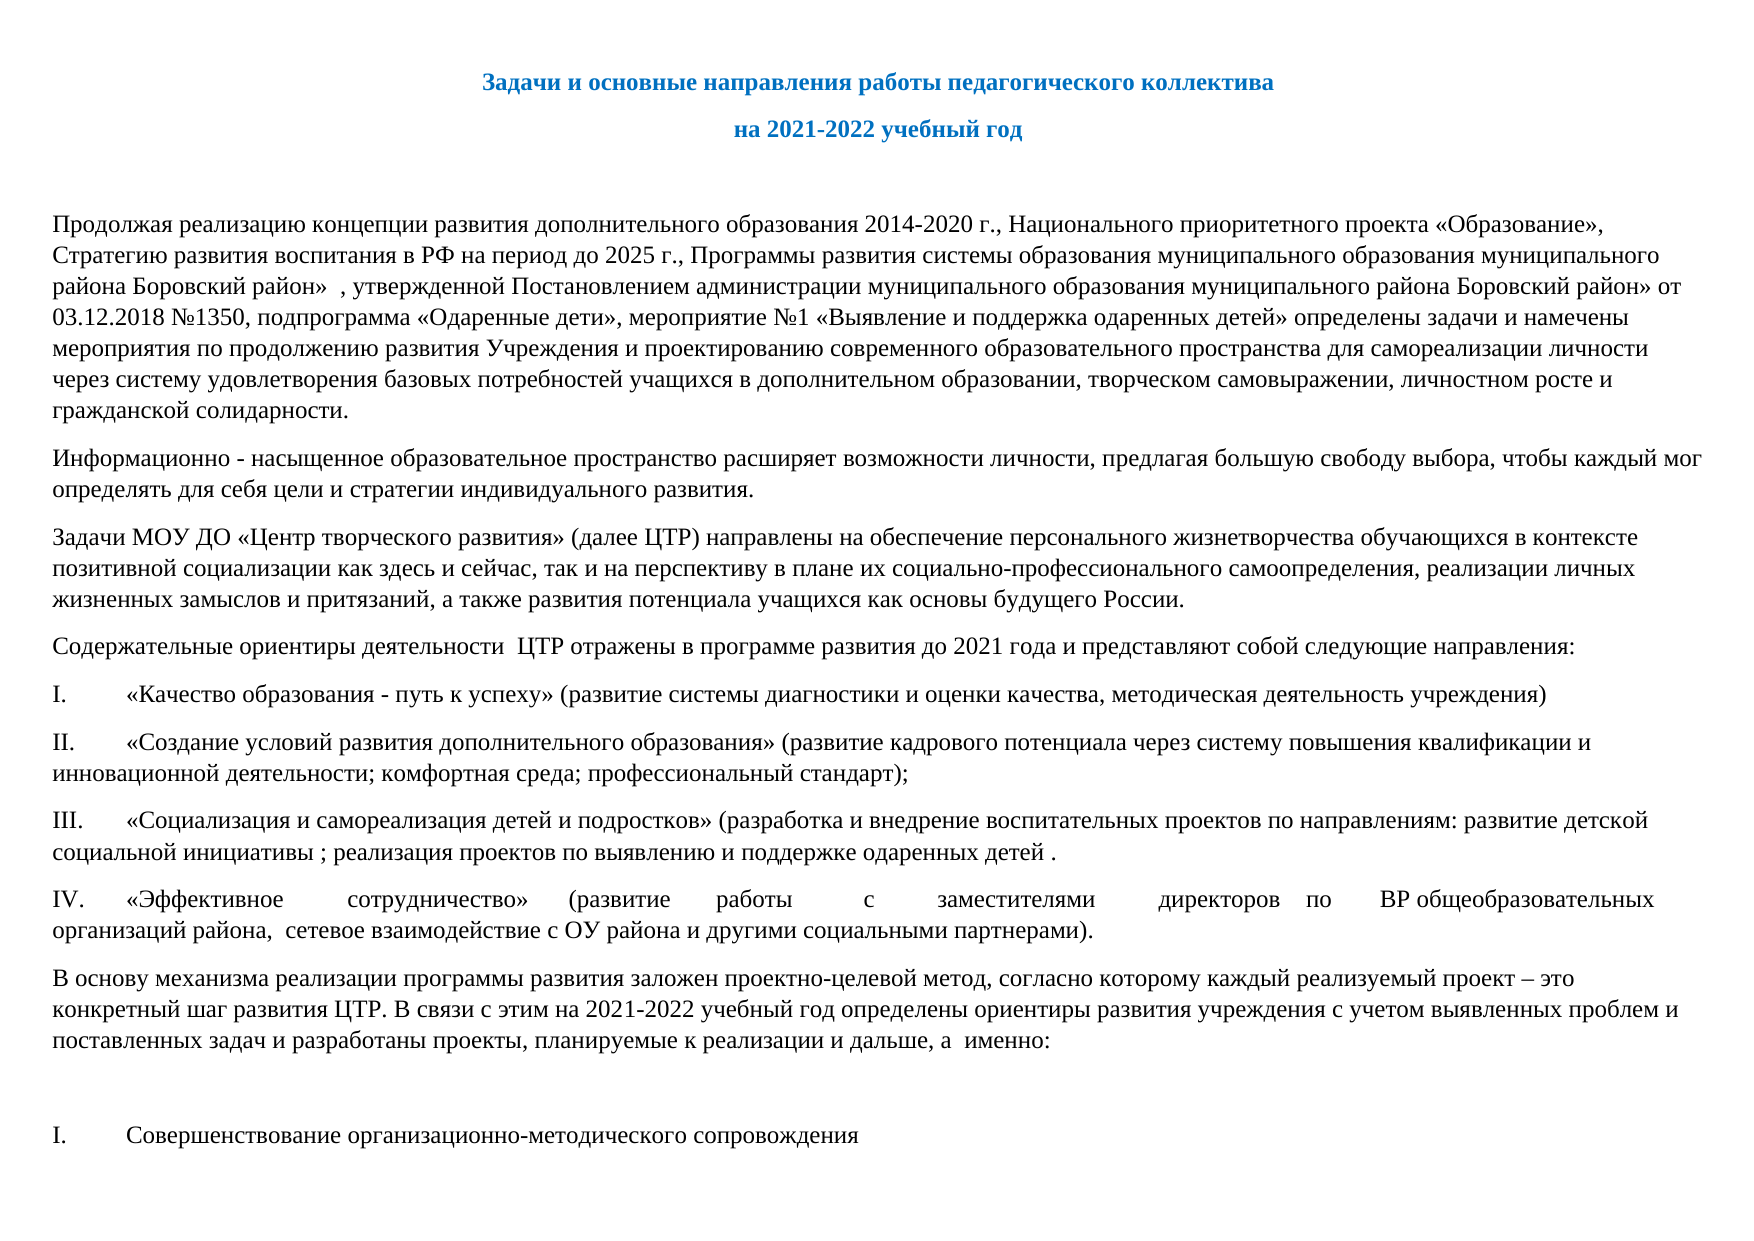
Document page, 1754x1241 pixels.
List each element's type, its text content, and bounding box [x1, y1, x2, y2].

text I. Совершенствование организационно-методического сопровождения [52, 1120, 1704, 1149]
text Содержательные ориентиры деятельности ЦТР отражены в программе развития до 2021 года и представляют собой следующие направления: [52, 631, 1704, 660]
text Задачи и основные направления работы педагогического коллектива [52, 67, 1704, 95]
text III. «Социализация и самореализация детей и подростков» (разработка и внедрение воспитательных проектов по направлениям: развитие детской социальной инициативы ; реализация проектов по выявлению и поддержке одаренных детей . [52, 806, 1704, 865]
text Продолжая реализацию концепции развития дополнительного образования 2014-2020 г., Национального приоритетного проекта «Образование», Стратегию развития воспитания в РФ на период до 2025 г., Программы развития системы образования муниципального образования муниципального района Боровский район» , утвержденной Постановлением администрации муниципального образования муниципального района Боровский район» от 03.12.2018 №1350, подпрограмма «Одаренные дети», мероприятие №1 «Выявление и поддержка одаренных детей» определены задачи и намечены мероприятия по продолжению развития Учреждения и проектированию современного образовательного пространства для самореализации личности через систему удовлетворения базовых потребностей учащихся в дополнительном образовании, творческом самовыражении, личностном росте и гражданской солидарности. [52, 209, 1704, 424]
text Информационно - насыщенное образовательное пространство расширяет возможности личности, предлагая большую свободу выбора, чтобы каждый мог определять для себя цели и стратегии индивидуального развития. [52, 443, 1704, 503]
text II. «Создание условий развития дополнительного образования» (развитие кадрового потенциала через систему повышения квалификации и инновационной деятельности; комфортная среда; профессиональный стандарт); [52, 727, 1704, 787]
text IV. «Эффективное сотрудничество» (развитие работы с заместителями директоров по ВР общеобразовательных организаций района, сетевое взаимодействие с ОУ района и другими социальными партнерами). [52, 884, 1704, 944]
text I. «Качество образования - путь к успеху» (развитие системы диагностики и оценки качества, методическая деятельность учреждения) [52, 679, 1704, 708]
text В основу механизма реализации программы развития заложен проектно-целевой метод, согласно которому каждый реализуемый проект – это конкретный шаг развития ЦТР. В связи с этим на 2021-2022 учебный год определены ориентиры развития учреждения с учетом выявленных проблем и поставленных задач и разработаны проекты, планируемые к реализации и дальше, а именно: [52, 963, 1704, 1054]
text Задачи МОУ ДО «Центр творческого развития» (далее ЦТР) направлены на обеспечение персонального жизнетворчества обучающихся в контексте позитивной социализации как здесь и сейчас, так и на перспективу в плане их социально-профессионального самоопределения, реализации личных жизненных замыслов и притязаний, а также развития потенциала учащихся как основы будущего России. [52, 522, 1704, 612]
text на 2021-2022 учебный год [52, 114, 1704, 143]
